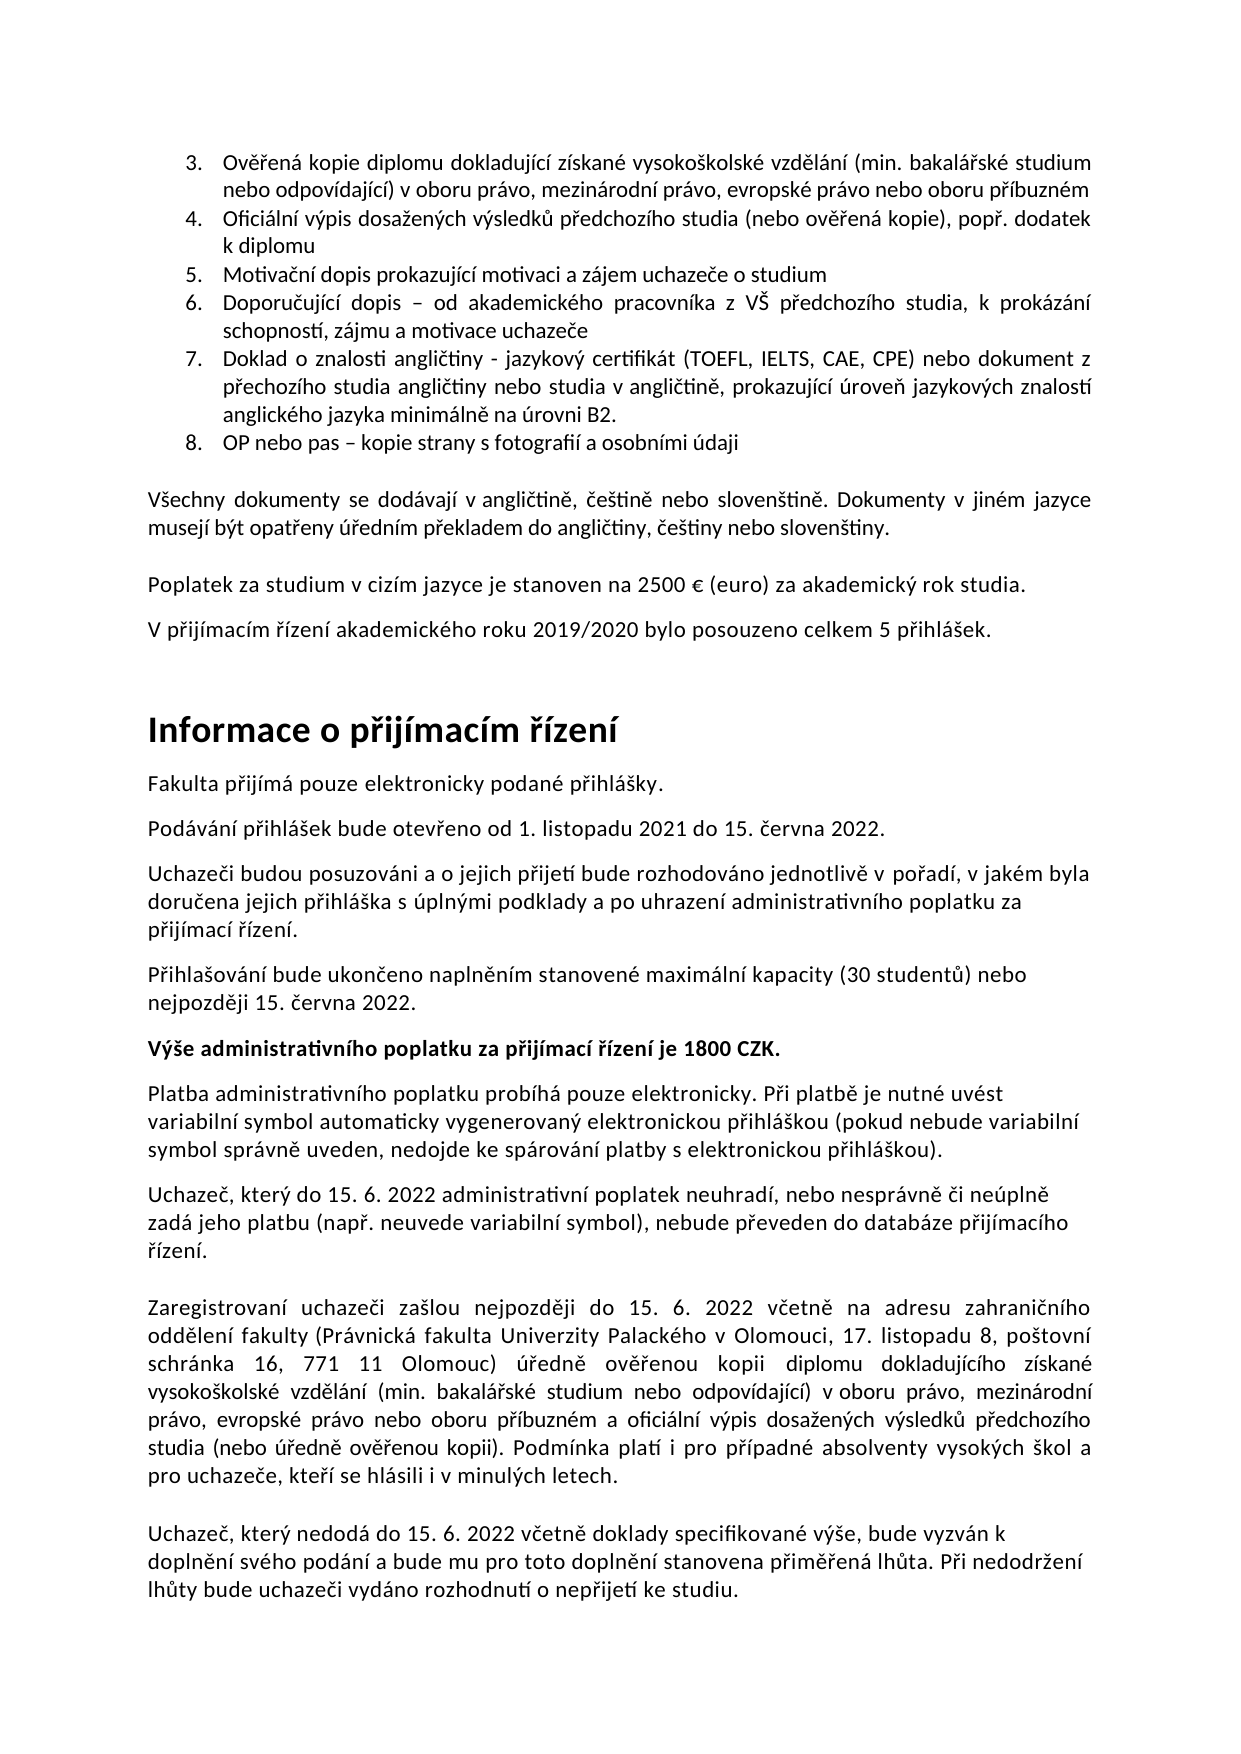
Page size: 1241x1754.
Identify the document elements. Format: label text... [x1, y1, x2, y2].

text Přihlašování bude ukončeno naplněním stanovené maximální kapacity (30 studentů) nebo nejpozději 15. června 2022. [148, 961, 1093, 1017]
text Uchazeči budou posuzováni a o jejich přijetí bude rozhodováno jednotlivě v pořadí, v jakém byla doručena jejich přihláška s úplnými podklady a po uhrazení administrativního poplatku za přijímací řízení. [148, 859, 1093, 943]
text Poplatek za studium v cizím jazyce je stanoven na 2500 € (euro) za akademický rok studia. [148, 570, 1093, 598]
text Výše administrativního poplatku za přijímací řízení je 1800 CZK. [148, 1034, 1093, 1062]
text Informace o přijímacím řízení [148, 706, 1093, 752]
list Doklad o znalosti angličtiny - jazykový certifikát (TOEFL, IELTS, CAE, CPE) nebo dokument z přechozího studia angličtiny nebo studia v angličtině, prokazující úroveň jazykových znalostí anglického jazyka minimálně na úrovni B2. [185, 344, 1093, 428]
list Doporučující dopis – od akademického pracovníka z VŠ předchozího studia, k prokázání schopností, zájmu a motivace uchazeče [185, 288, 1093, 344]
list Ověřená kopie diplomu dokladující získané vysokoškolské vzdělání (min. bakalářské studium nebo odpovídající) v oboru právo, mezinárodní právo, evropské právo nebo oboru příbuzném [185, 148, 1093, 204]
list Motivační dopis prokazující motivaci a zájem uchazeče o studium [185, 260, 1093, 288]
text Uchazeč, který do 15. 6. 2022 administrativní poplatek neuhradí, nebo nesprávně či neúplně zadá jeho platbu (např. neuvede variabilní symbol), nebude převeden do databáze přijímacího řízení. [148, 1180, 1093, 1264]
text Podávání přihlášek bude otevřeno od 1. listopadu 2021 do 15. června 2022. [148, 814, 1093, 842]
text V přijímacím řízení akademického roku 2019/2020 bylo posouzeno celkem 5 přihlášek. [148, 615, 1093, 643]
list OP nebo pas – kopie strany s fotografií a osobními údaji [185, 428, 1093, 456]
text Zaregistrovaní uchazeči zašlou nejpozději do 15. 6. 2022 včetně na adresu zahraničního oddělení fakulty (Právnická fakulta Univerzity Palackého v Olomouci, 17. listopadu 8, poštovní schránka 16, 771 11 Olomouc) úředně ověřenou kopii diplomu dokladujícího získané vysokoškolské vzdělání (min. bakalářské studium nebo odpovídající) v oboru právo, mezinárodní právo, evropské právo nebo oboru příbuzném a oficiální výpis dosažených výsledků předchozího studia (nebo úředně ověřenou kopii). Podmínka platí i pro případné absolventy vysokých škol a pro uchazeče, kteří se hlásili i v minulých letech. [148, 1293, 1093, 1489]
list Oficiální výpis dosažených výsledků předchozího studia (nebo ověřená kopie), popř. dodatek k diplomu [185, 204, 1093, 260]
text Platba administrativního poplatku probíhá pouze elektronicky. Při platbě je nutné uvést variabilní symbol automaticky vygenerovaný elektronickou přihláškou (pokud nebude variabilní symbol správně uveden, nedojde ke spárování platby s elektronickou přihláškou). [148, 1079, 1093, 1163]
text Všechny dokumenty se dodávají v angličtině, češtině nebo slovenštině. Dokumenty v jiném jazyce musejí být opatřeny úředním překladem do angličtiny, češtiny nebo slovenštiny. [148, 485, 1093, 541]
text Uchazeč, který nedodá do 15. 6. 2022 včetně doklady specifikované výše, bude vyzván k doplnění svého podání a bude mu pro toto doplnění stanovena přiměřená lhůta. Při nedodržení lhůty bude uchazeči vydáno rozhodnutí o nepřijetí ke studiu. [148, 1519, 1093, 1603]
list Fakulta přijímá pouze elektronicky podané přihlášky. [148, 769, 1093, 797]
